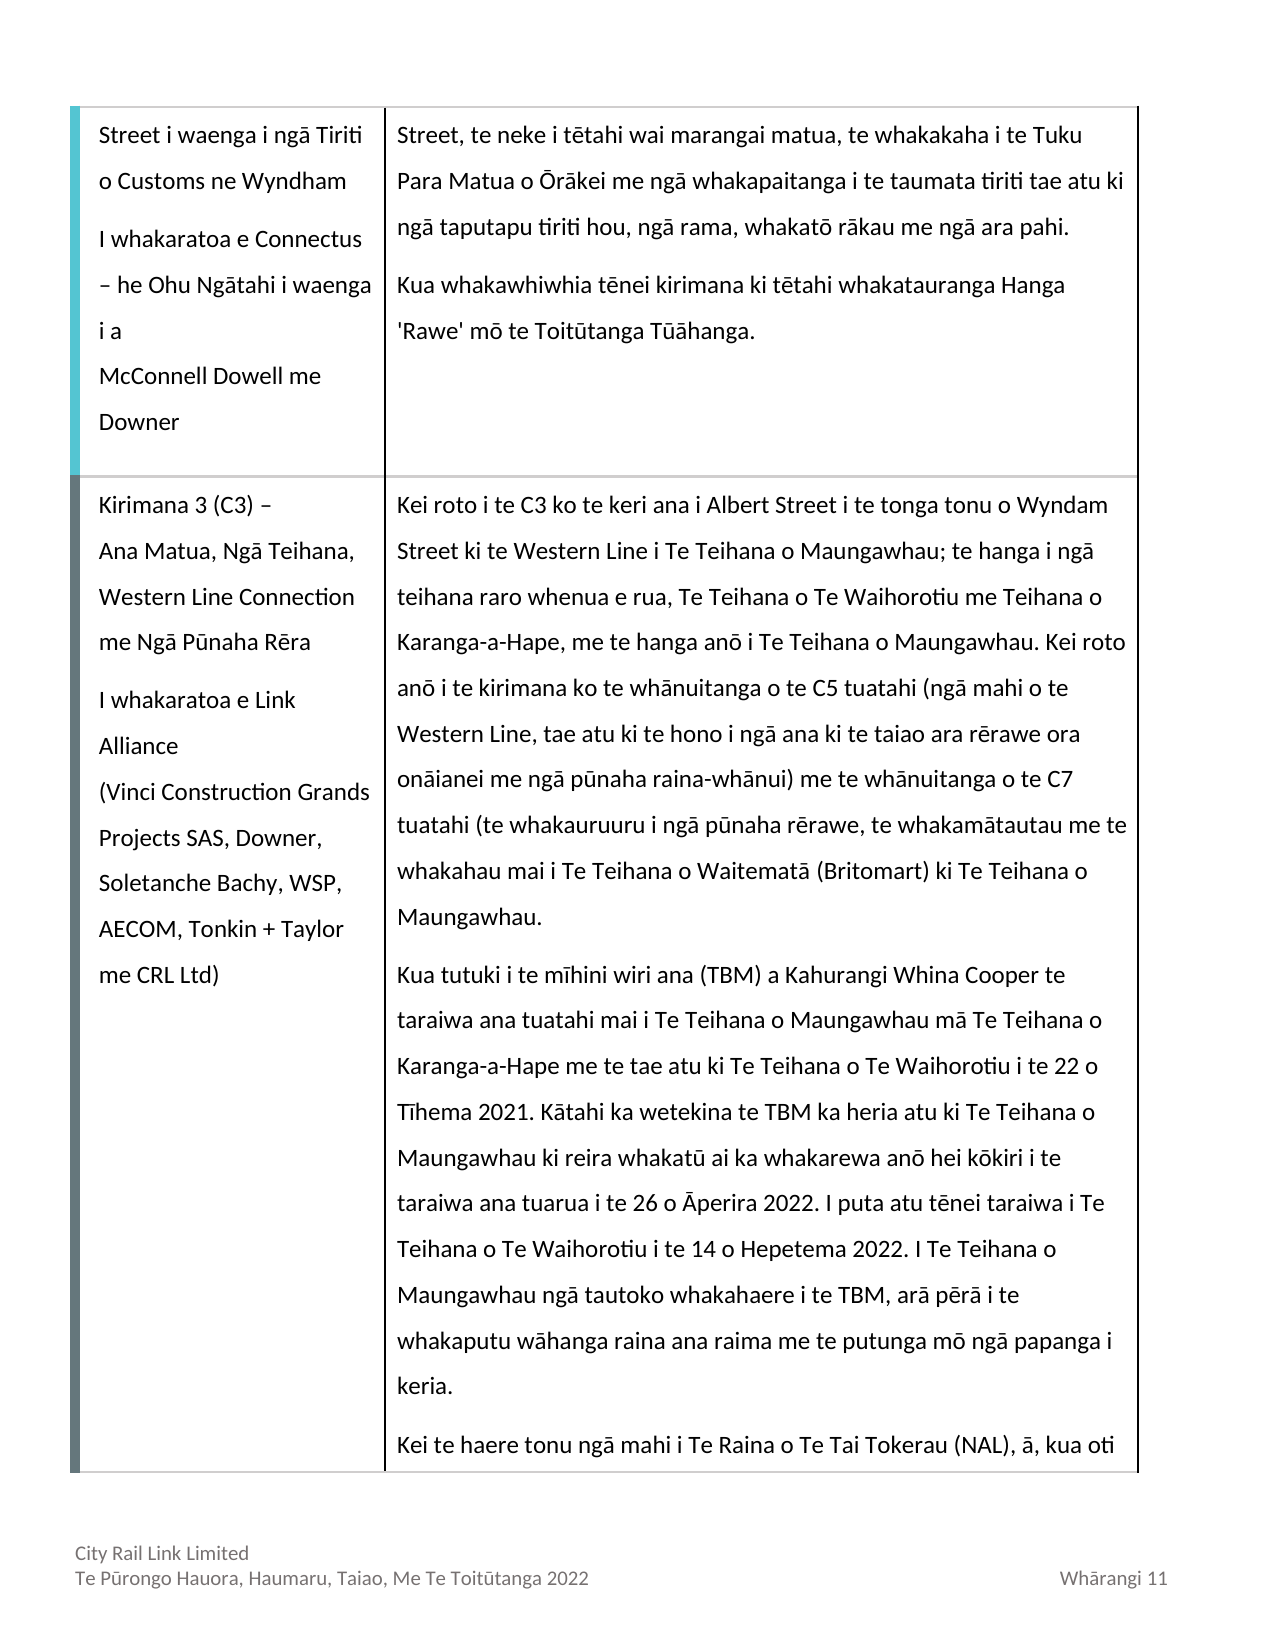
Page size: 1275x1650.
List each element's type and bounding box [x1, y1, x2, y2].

table_cell [80, 478, 384, 1471]
table_cell [386, 108, 1137, 475]
table_cell [80, 108, 384, 475]
table_cell [386, 478, 1137, 1471]
